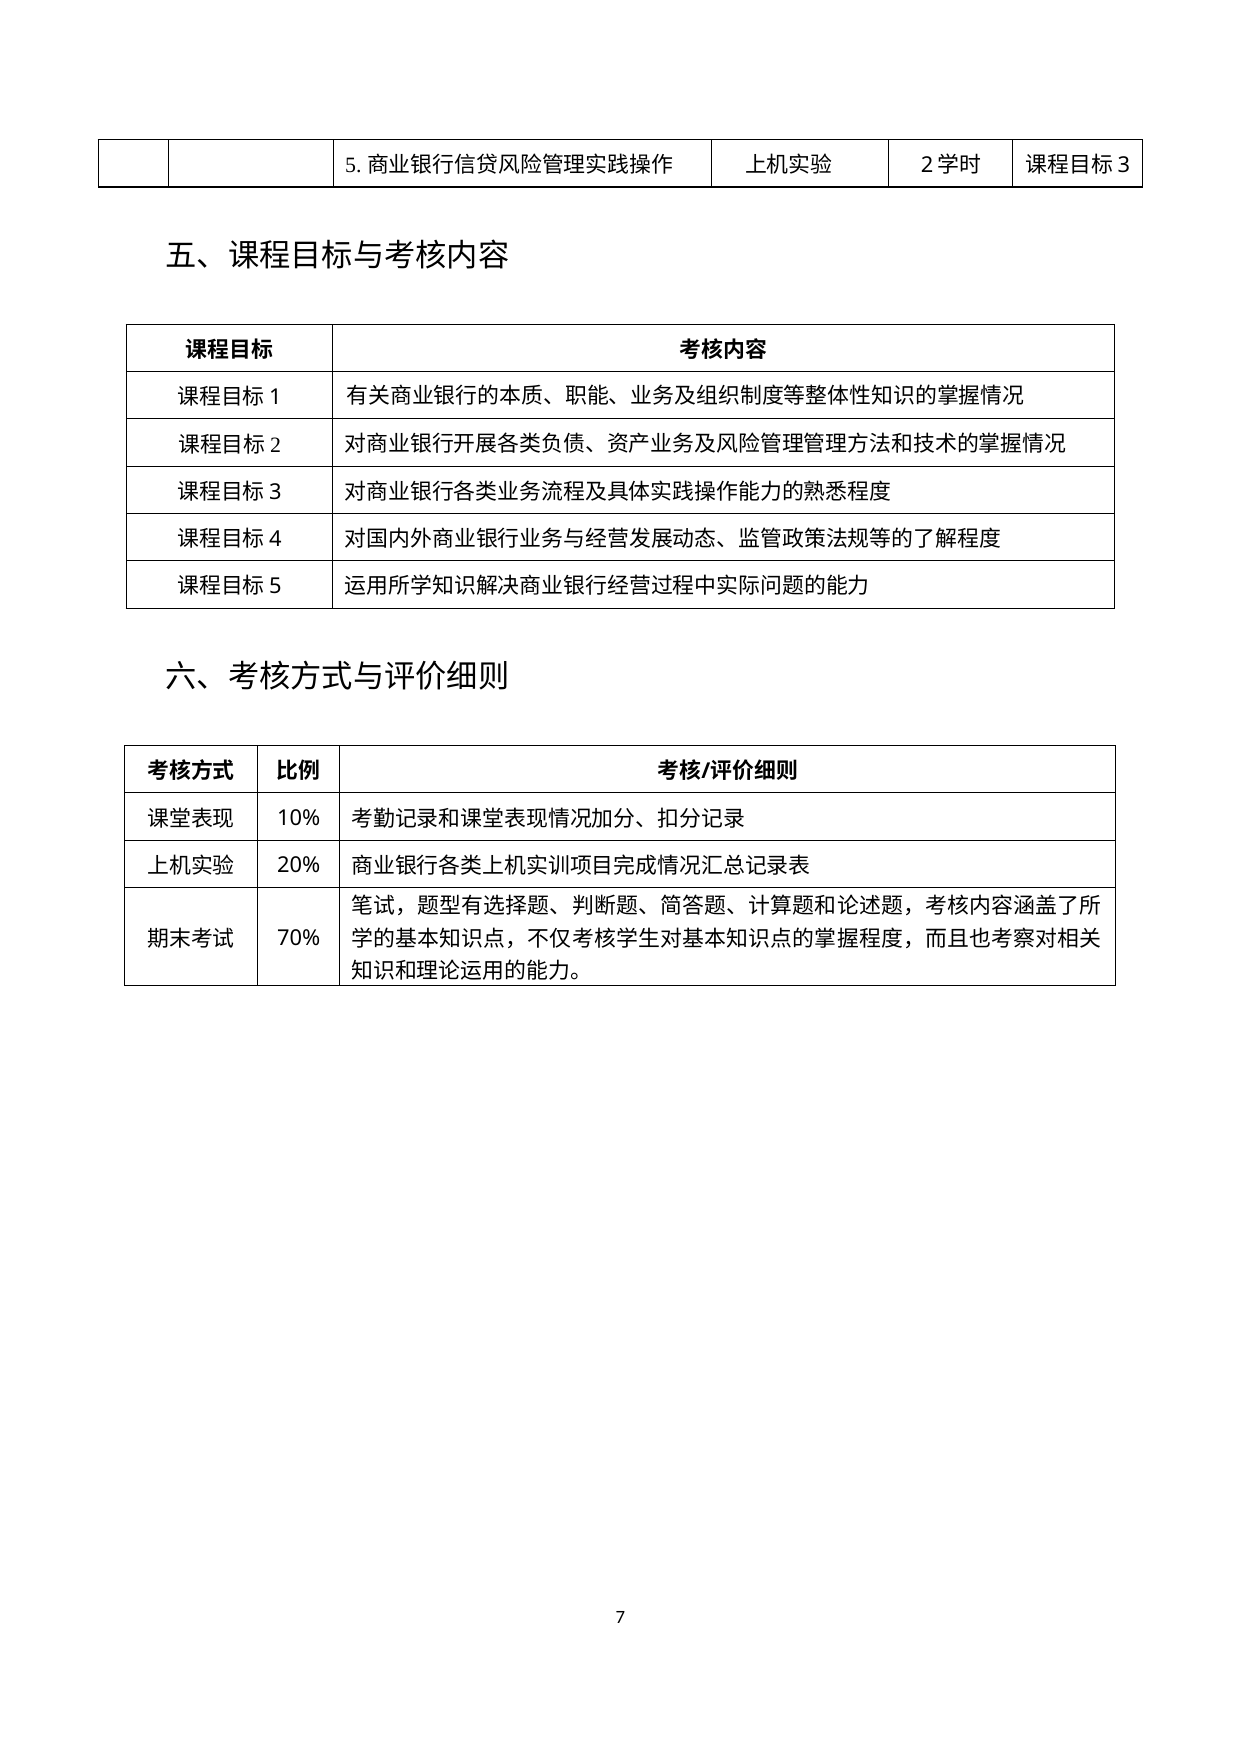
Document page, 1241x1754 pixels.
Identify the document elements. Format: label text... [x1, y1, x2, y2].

table_cell 期末考试 [125, 888, 257, 985]
table_cell 上机实验 [712, 140, 888, 186]
table_cell 商业银行各类上机实训项目完成情况汇总记录表 [340, 841, 1115, 887]
table_cell 2学时 [889, 140, 1012, 186]
table_header 课程目标 [127, 325, 332, 371]
text 五、课程目标与考核内容 [165, 220, 1075, 285]
table_header 考核方式 [125, 746, 257, 792]
table_cell 10% [258, 793, 339, 839]
table_cell 对国内外商业银行业务与经营发展动态、监管政策法规等的了解程度 [333, 514, 1114, 560]
table_cell 课程目标3 [127, 467, 332, 513]
table_cell 5. 商业银行信贷风险管理实践操作 [334, 140, 711, 186]
table_cell 课程目标2 [127, 419, 332, 466]
table_cell 对商业银行各类业务流程及具体实践操作能力的熟悉程度 [333, 467, 1114, 513]
table_cell 20% [258, 841, 339, 887]
table_cell 笔试，题型有选择题、判断题、简答题、计算题和论述题，考核内容涵盖了所学的基本知识点，不仅考核学生对基本知识点的掌握程度，而且也考察对相关知识和理论运用的能力。 [340, 888, 1115, 985]
table_cell 课堂表现 [125, 793, 257, 839]
table_cell 对商业银行开展各类负债、资产业务及风险管理管理方法和技术的掌握情况 [333, 419, 1114, 466]
text 六、考核方式与评价细则 [165, 641, 1075, 706]
table_cell 课程目标1 [127, 372, 332, 418]
table_header 比例 [258, 746, 339, 792]
table_cell 课程目标5 [127, 561, 332, 607]
table_cell 有关商业银行的本质、职能、业务及组织制度等整体性知识的掌握情况 [333, 372, 1114, 418]
table_cell 运用所学知识解决商业银行经营过程中实际问题的能力 [333, 561, 1114, 607]
table_cell 课程目标4 [127, 514, 332, 560]
table_cell 考勤记录和课堂表现情况加分、扣分记录 [340, 793, 1115, 839]
table_header 考核/评价细则 [340, 746, 1115, 792]
table_cell 70% [258, 888, 339, 985]
table_cell 课程目标3 [1013, 140, 1142, 186]
table_cell 上机实验 [125, 841, 257, 887]
table_header 考核内容 [333, 325, 1114, 371]
